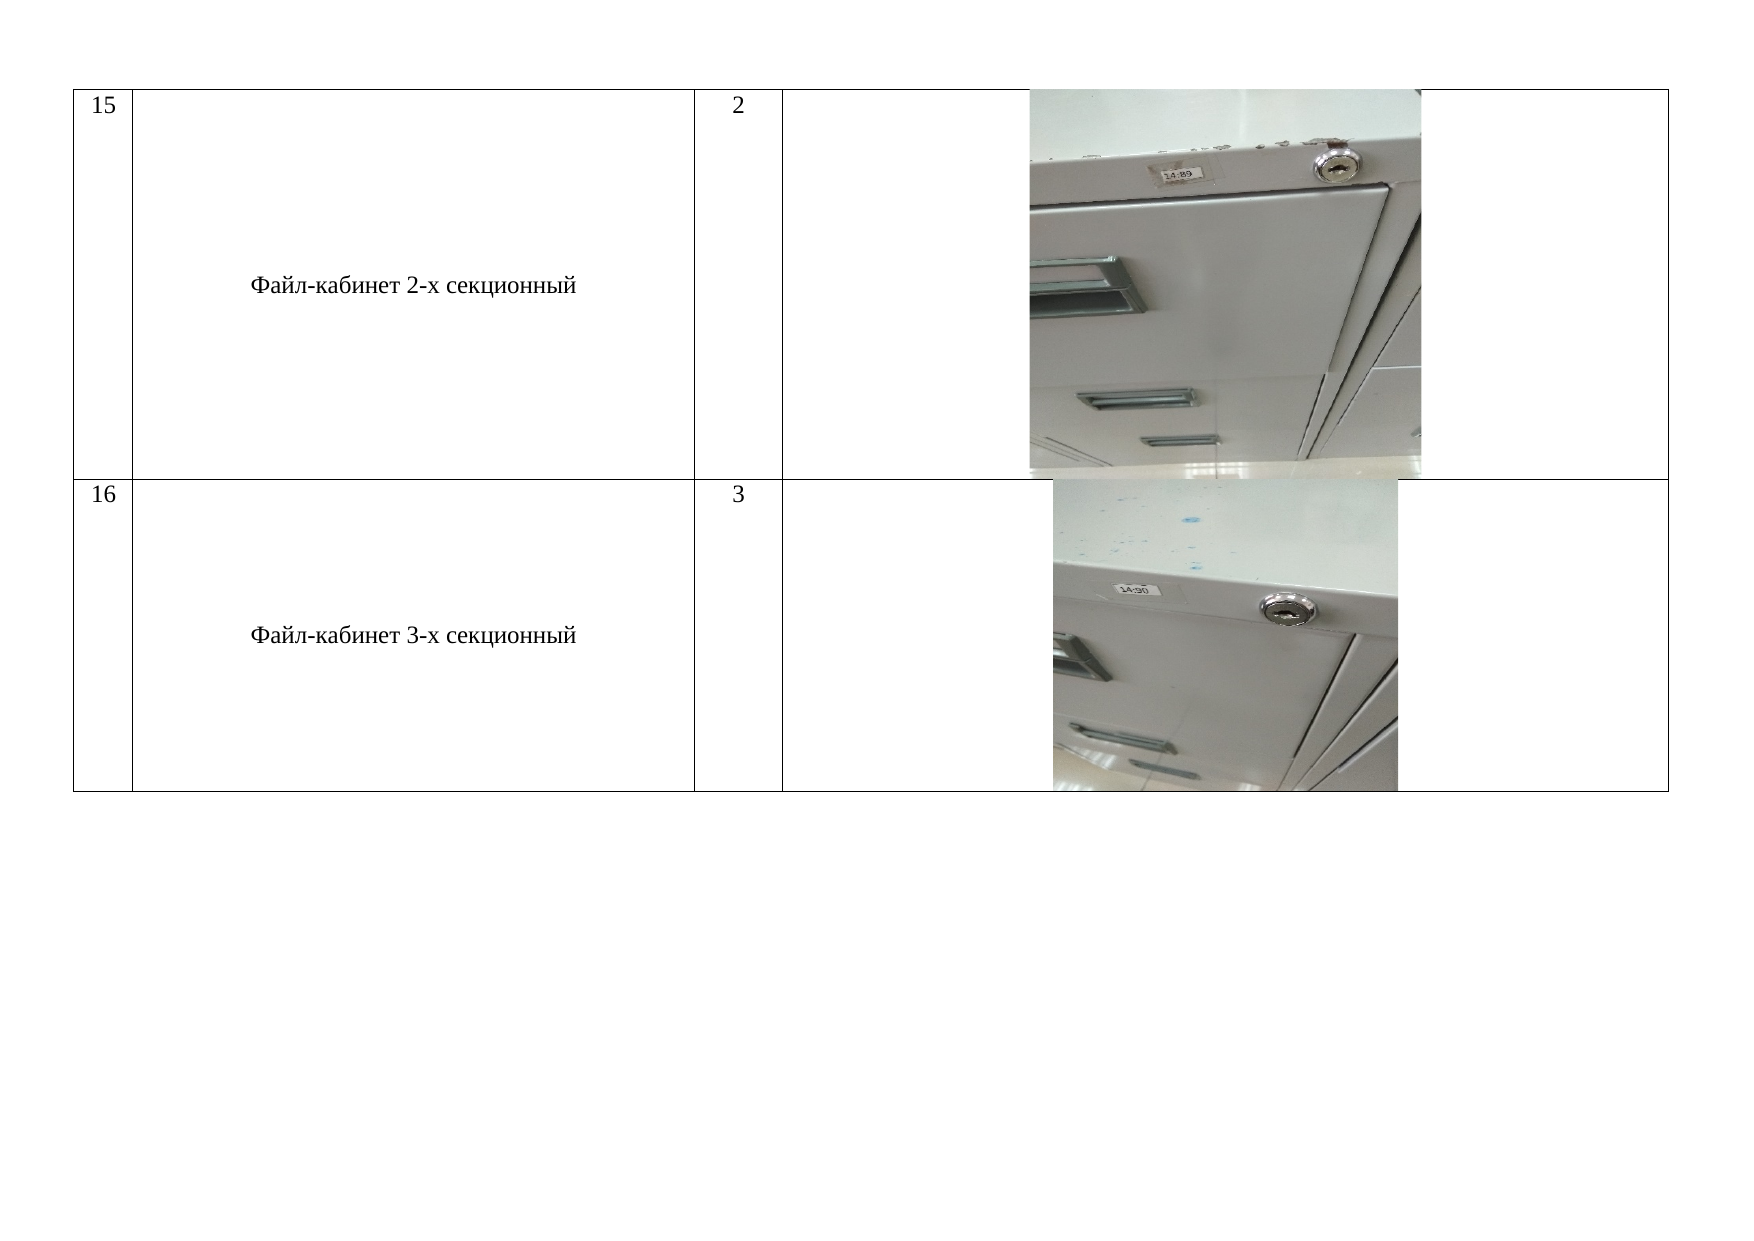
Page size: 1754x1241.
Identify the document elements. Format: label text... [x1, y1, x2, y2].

table_cell 3 [695, 480, 782, 791]
table_cell [783, 90, 1029, 478]
table_cell Файл-кабинет 3-х секционный [133, 480, 694, 791]
table_cell 2 [695, 90, 782, 478]
table_cell [1422, 90, 1668, 478]
table_cell [1399, 480, 1668, 791]
table_cell [783, 480, 1053, 791]
table_cell 16 [74, 480, 132, 791]
table_cell 15 [74, 90, 132, 478]
picture [1029, 89, 1422, 791]
table_cell Файл-кабинет 2-х секционный [133, 90, 694, 478]
